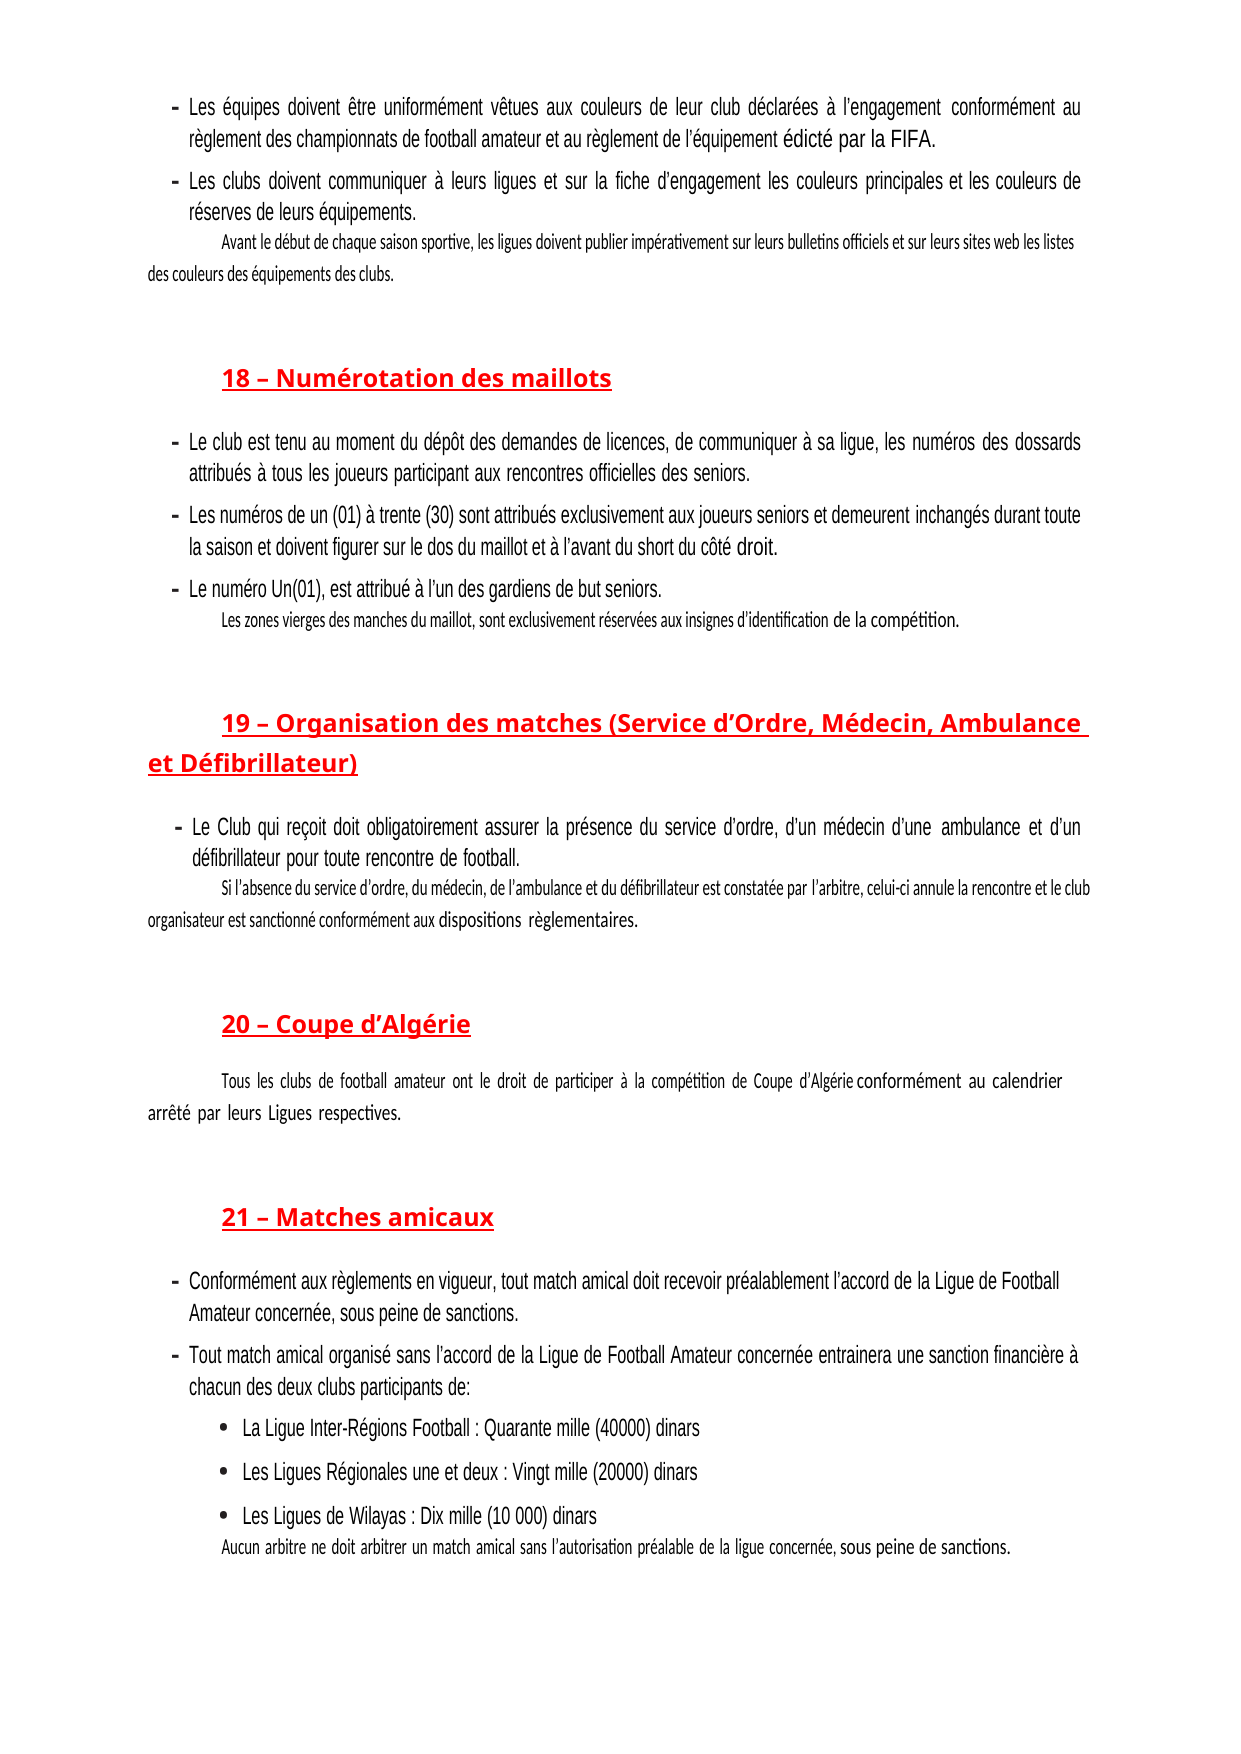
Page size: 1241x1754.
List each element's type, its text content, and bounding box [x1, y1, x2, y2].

text Tous les clubs de football amateur ont le droit de participer à la compétition de Coupe d’Algérie conformément au calendrier arrêté par leurs Ligues respectives. [148, 1066, 1092, 1127]
list Les équipes doivent être uniformément vêtues aux couleurs de leur club déclarées à l’engagement conformément au règlement des championnats de football amateur et au règlement de l’équipement édicté par la FIFA. [171, 89, 1081, 152]
list Tout match amical organisé sans l’accord de la Ligue de Football Amateur concernée entrainera une sanction financière à chacun des deux clubs participants de: [171, 1337, 1081, 1400]
text 21 – Matches amicaux [148, 1200, 1092, 1234]
text 18 – Numérotation des maillots [148, 360, 1092, 394]
text Aucun arbitre ne doit arbitrer un match amical sans l’autorisation préalable de la ligue concernée, sous peine de sanctions. [148, 1532, 1092, 1560]
list Conformément aux règlements en vigueur, tout match amical doit recevoir préalablement l’accord de la Ligue de Football Amateur concernée, sous peine de sanctions. [171, 1263, 1081, 1327]
list Le Club qui reçoit doit obligatoirement assurer la présence du service d’ordre, d’un médecin d’une ambulance et d’un défibrillateur pour toute rencontre de football. [174, 808, 1081, 872]
text 19 – Organisation des matches (Service d’Ordre, Médecin, Ambulance et Défibrillateur) [148, 706, 1092, 779]
list Les Ligues Régionales une et deux : Vingt mille (20000) dinars [218, 1454, 1092, 1488]
list Le numéro Un(01), est attribué à l’un des gardiens de but seniors. [171, 571, 1092, 605]
list La Ligue Inter-Régions Football : Quarante mille (40000) dinars [218, 1410, 1092, 1444]
list Les numéros de un (01) à trente (30) sont attribués exclusivement aux joueurs seniors et demeurent inchangés durant toute la saison et doivent figurer sur le dos du maillot et à l’avant du short du côté droit. [171, 497, 1081, 561]
text Les zones vierges des manches du maillot, sont exclusivement réservées aux insignes d’identification de la compétition. [148, 605, 1092, 633]
text Avant le début de chaque saison sportive, les ligues doivent publier impérativement sur leurs bulletins officiels et sur leurs sites web les listes des couleurs des équipements des clubs. [148, 227, 1092, 287]
text Si l’absence du service d’ordre, du médecin, de l’ambulance et du défibrillateur est constatée par l’arbitre, celui-ci annule la rencontre et le club organisateur est sanctionné conformément aux dispositions règlementaires. [148, 873, 1092, 933]
list Le club est tenu au moment du dépôt des demandes de licences, de communiquer à sa ligue, les numéros des dossards attribués à tous les joueurs participant aux rencontres officielles des seniors. [171, 423, 1081, 487]
text 20 – Coupe d’Algérie [148, 1006, 1092, 1040]
list Les Ligues de Wilayas : Dix mille (10 000) dinars [218, 1498, 1092, 1532]
list Les clubs doivent communiquer à leurs ligues et sur la fiche d’engagement les couleurs principales et les couleurs de réserves de leurs équipements. [171, 162, 1081, 226]
